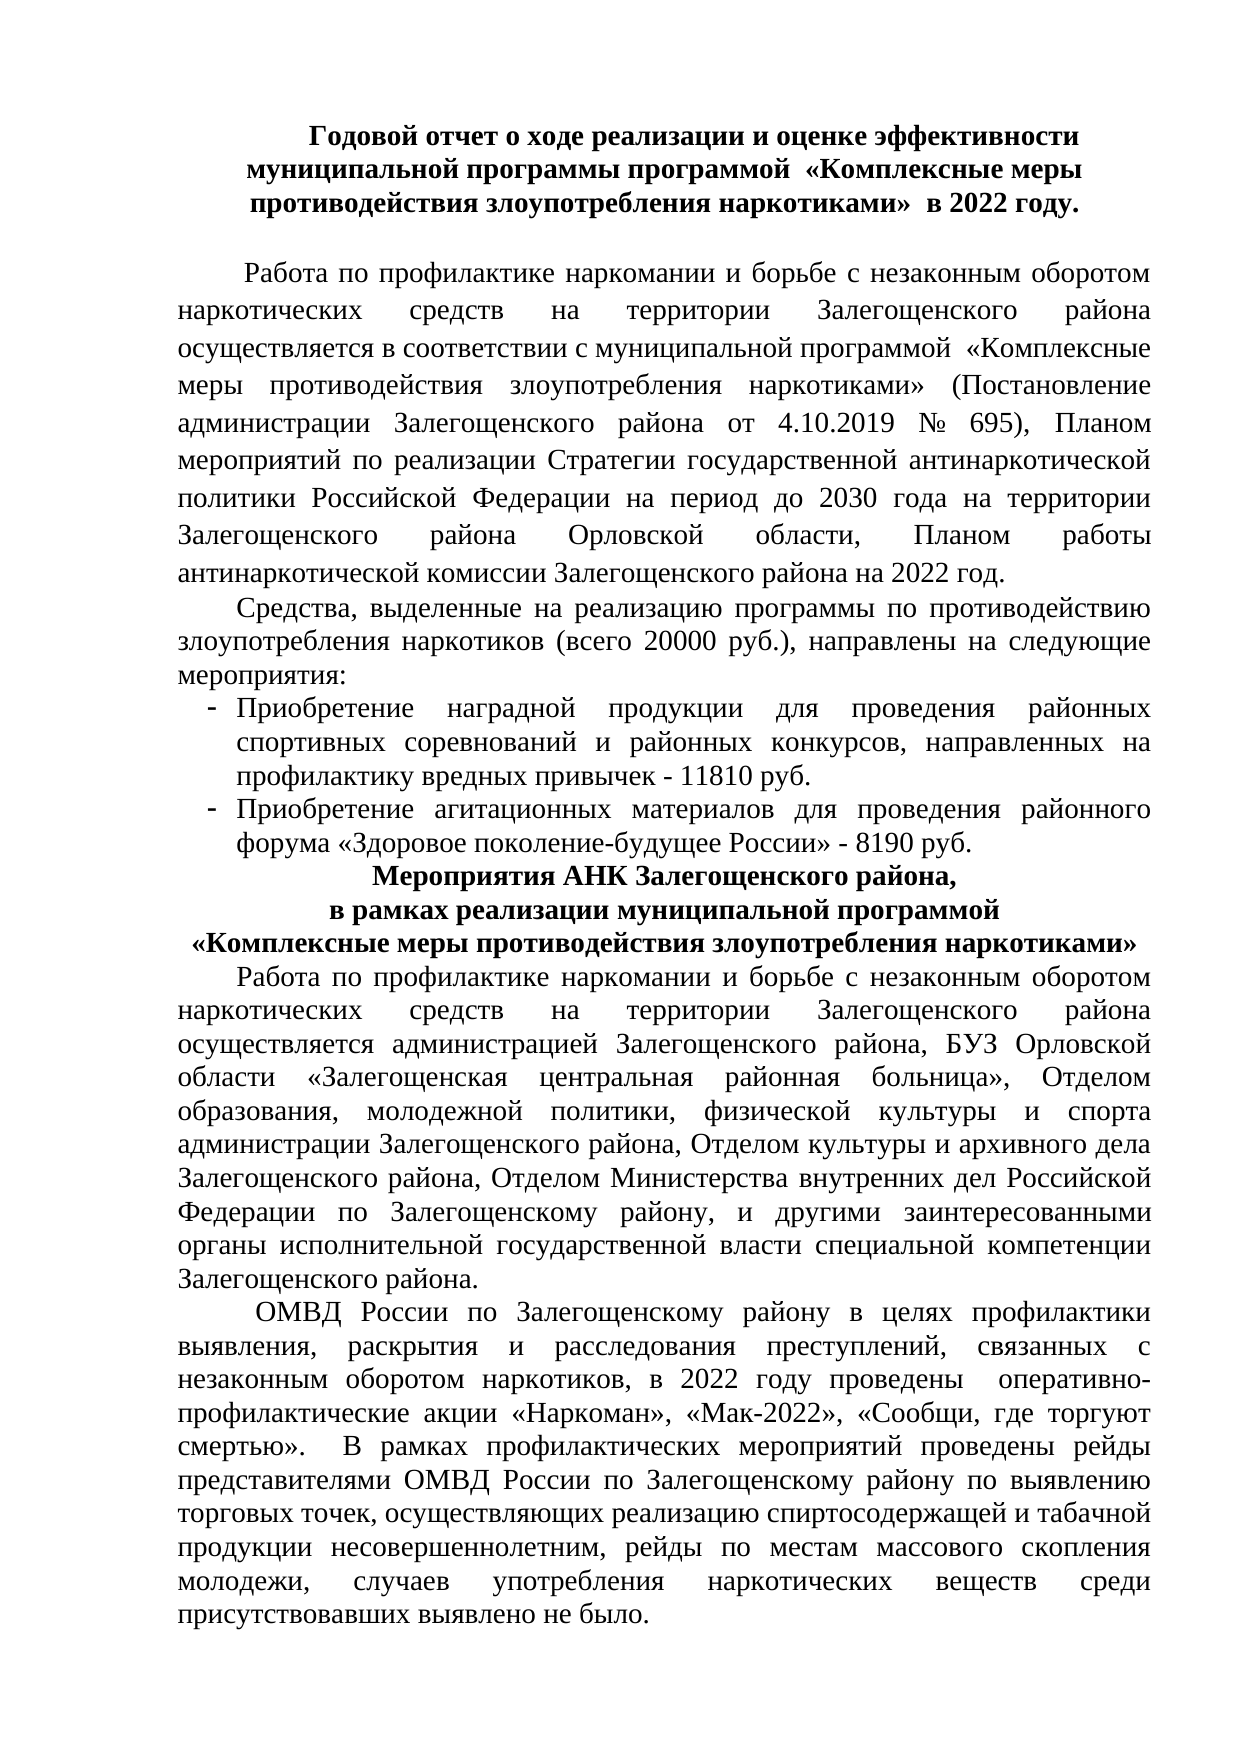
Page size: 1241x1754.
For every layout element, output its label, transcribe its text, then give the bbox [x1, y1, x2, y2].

text Средства, выделенные на реализацию программы по противодействию злоупотребления наркотиков (всего 20000 руб.), направлены на следующие мероприятия: [177, 590, 1152, 690]
text Работа по профилактике наркомании и борьбе с незаконным оборотом наркотических средств на территории Залегощенского района осуществляется администрацией Залегощенского района, БУЗ Орловской области «Залегощенская центральная районная больница», Отделом образования, молодежной политики, физической культуры и спорта администрации Залегощенского района, Отделом культуры и архивного дела Залегощенского района, Отделом Министерства внутренних дел Российской Федерации по Залегощенскому району, и другими заинтересованными органы исполнительной государственной власти специальной компетенции Залегощенского района. [177, 959, 1152, 1294]
text Мероприятия АНК Залегощенского района, [177, 858, 1152, 892]
text в рамках реализации муниципальной программой [177, 892, 1152, 925]
text «Комплексные меры противодействия злоупотребления наркотиками» [177, 925, 1152, 959]
list Приобретение агитационных материалов для проведения районного форума «Здоровое поколение-будущее России» - 8190 руб. [207, 791, 1152, 858]
list Приобретение наградной продукции для проведения районных спортивных соревнований и районных конкурсов, направленных на профилактику вредных привычек - 11810 руб. [207, 690, 1152, 791]
text Работа по профилактике наркомании и борьбе с незаконным оборотом наркотических средств на территории Залегощенского района осуществляется в соответствии с муниципальной программой «Комплексные меры противодействия злоупотребления наркотиками» (Постановление администрации Залегощенского района от 4.10.2019 № 695), Планом мероприятий по реализации Стратегии государственной антинаркотической политики Российской Федерации на период до 2030 года на территории Залегощенского района Орловской области, Планом работы антинаркотической комиссии Залегощенского района на 2022 год. [177, 252, 1152, 590]
text ОМВД России по Залегощенскому району в целях профилактики выявления, раскрытия и расследования преступлений, связанных с незаконным оборотом наркотиков, в 2022 году проведены оперативно-профилактические акции «Наркоман», «Мак-2022», «Сообщи, где торгуют смертью». В рамках профилактических мероприятий проведены рейды представителями ОМВД России по Залегощенскому району по выявлению торговых точек, осуществляющих реализацию спиртосодержащей и табачной продукции несовершеннолетним, рейды по местам массового скопления молодежи, случаев употребления наркотических веществ среди присутствовавших выявлено не было. [177, 1294, 1152, 1630]
text Годовой отчет о ходе реализации и оценке эффективности муниципальной программы программой «Комплексные меры противодействия злоупотребления наркотиками» в 2022 году. [177, 118, 1152, 219]
